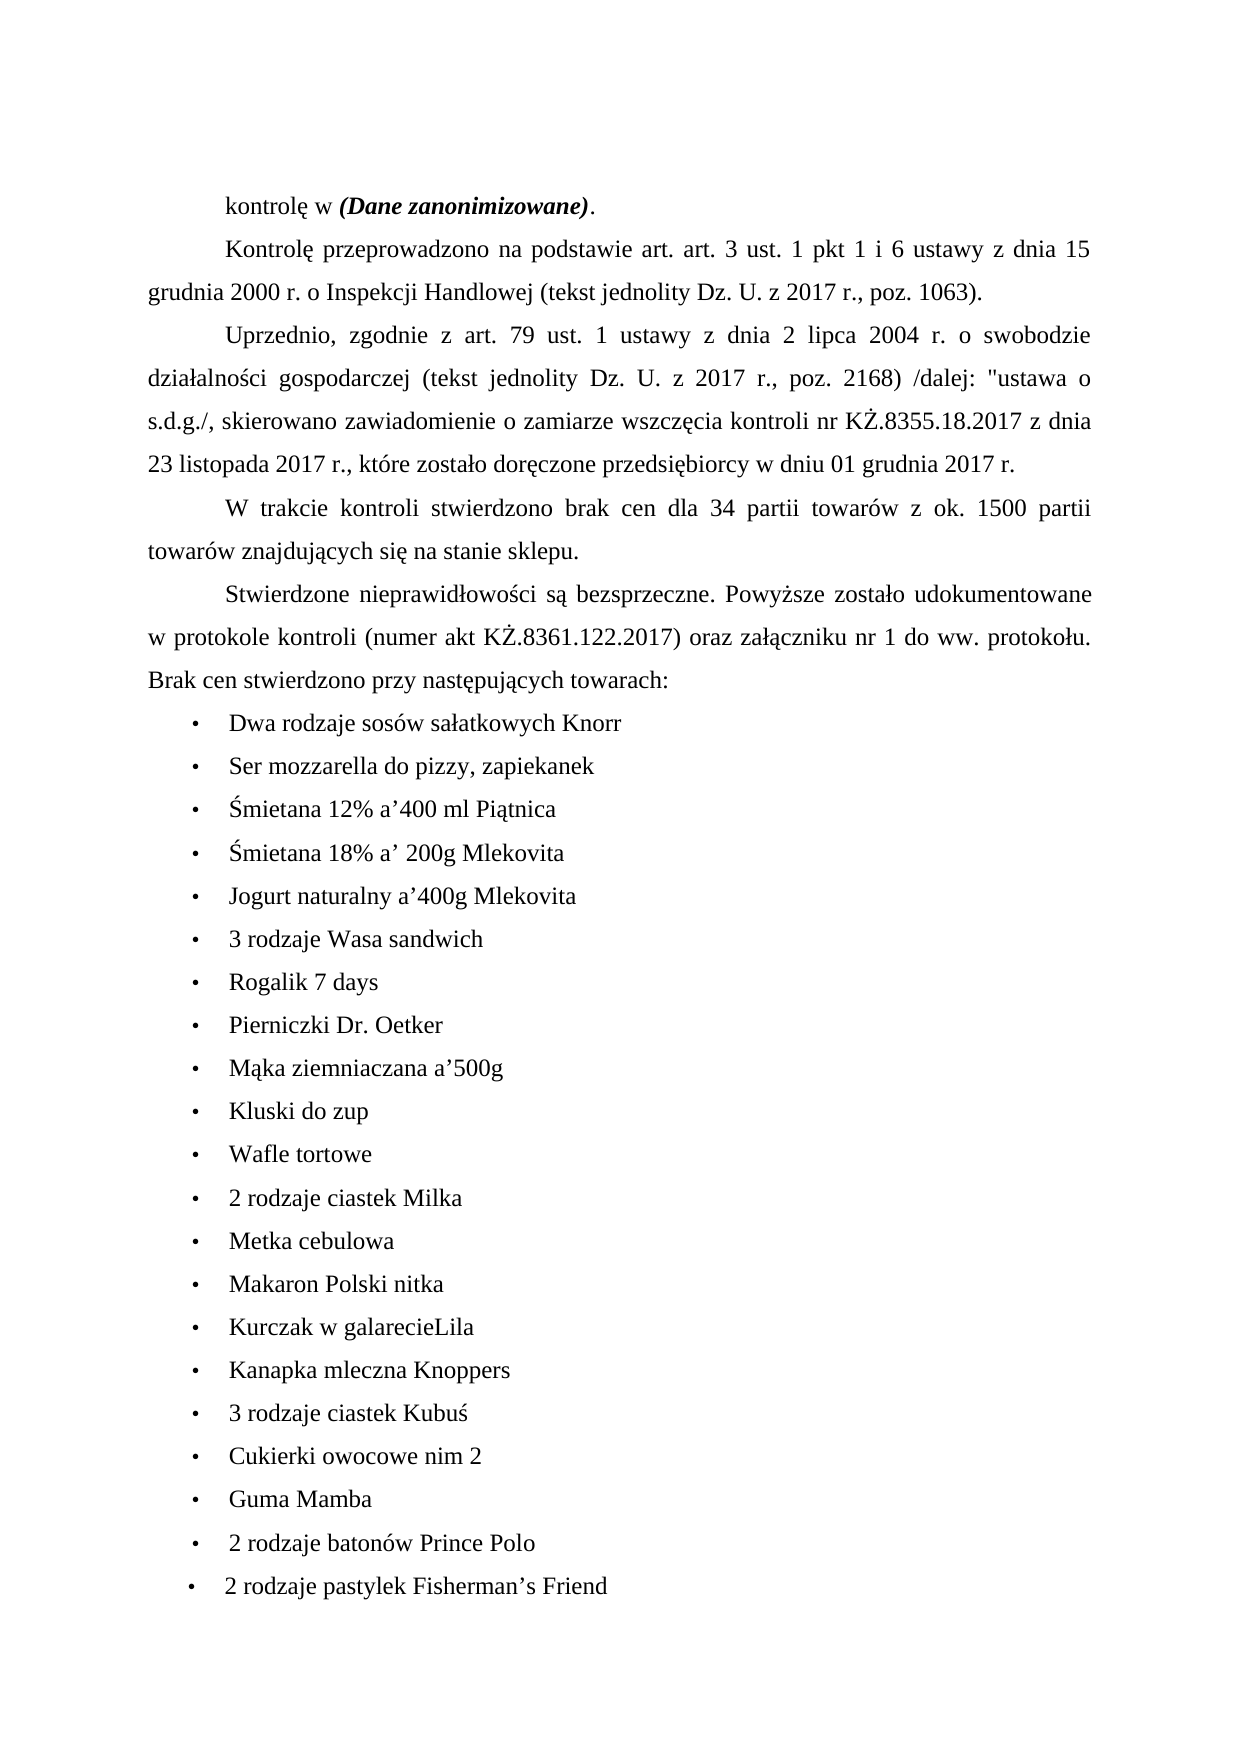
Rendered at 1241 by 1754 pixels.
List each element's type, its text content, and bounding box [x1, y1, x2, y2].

list Śmietana 18% a’ 200g Mlekovita [148, 838, 1093, 866]
text W trakcie kontroli stwierdzono brak cen dla 34 partii towarów z ok. 1500 partii towarów znajdujących się na stanie sklepu. [148, 493, 1093, 564]
list Ser mozzarella do pizzy, zapiekanek [148, 751, 1093, 780]
list 3 rodzaje ciastek Kubuś [148, 1398, 1093, 1427]
list Wafle tortowe [148, 1139, 1093, 1168]
list Cukierki owocowe nim 2 [148, 1441, 1093, 1470]
list Kluski do zup [148, 1096, 1093, 1125]
list 2 rodzaje batonów Prince Polo [148, 1528, 1093, 1556]
list Kanapka mleczna Knoppers [148, 1355, 1093, 1384]
text Stwierdzone nieprawidłowości są bezsprzeczne. Powyższe zostało udokumentowane w protokole kontroli (numer akt KŻ.8361.122.2017) oraz załączniku nr 1 do ww. protokołu. Brak cen stwierdzono przy następujących towarach: [148, 579, 1093, 694]
list 2 rodzaje ciastek Milka [148, 1183, 1093, 1211]
list Śmietana 12% a’400 ml Piątnica [148, 794, 1093, 823]
list Jogurt naturalny a’400g Mlekovita [148, 881, 1093, 909]
list Pierniczki Dr. Oetker [148, 1010, 1093, 1039]
list Kurczak w galarecieLila [148, 1312, 1093, 1341]
text Kontrolę przeprowadzono na podstawie art. art. 3 ust. 1 pkt 1 i 6 ustawy z dnia 15 grudnia 2000 r. o Inspekcji Handlowej (tekst jednolity Dz. U. z 2017 r., poz. 1063). [148, 234, 1093, 306]
text kontrolę w (Dane zanonimizowane). [148, 191, 1093, 219]
list 2 rodzaje pastylek Fisherman’s Friend [148, 1571, 1093, 1599]
list Metka cebulowa [148, 1226, 1093, 1254]
text Uprzednio, zgodnie z art. 79 ust. 1 ustawy z dnia 2 lipca 2004 r. o swobodzie działalności gospodarczej (tekst jednolity Dz. U. z 2017 r., poz. 2168) /dalej: "ustawa o s.d.g./, skierowano zawiadomienie o zamiarze wszczęcia kontroli nr KŻ.8355.18.2017 z dnia 23 listopada 2017 r., które zostało doręczone przedsiębiorcy w dniu 01 grudnia 2017 r. [148, 320, 1093, 478]
list Dwa rodzaje sosów sałatkowych Knorr [148, 708, 1093, 737]
list Makaron Polski nitka [148, 1269, 1093, 1298]
list Mąka ziemniaczana a’500g [148, 1053, 1093, 1082]
list 3 rodzaje Wasa sandwich [148, 924, 1093, 953]
list Rogalik 7 days [148, 967, 1093, 996]
list Guma Mamba [148, 1484, 1093, 1513]
